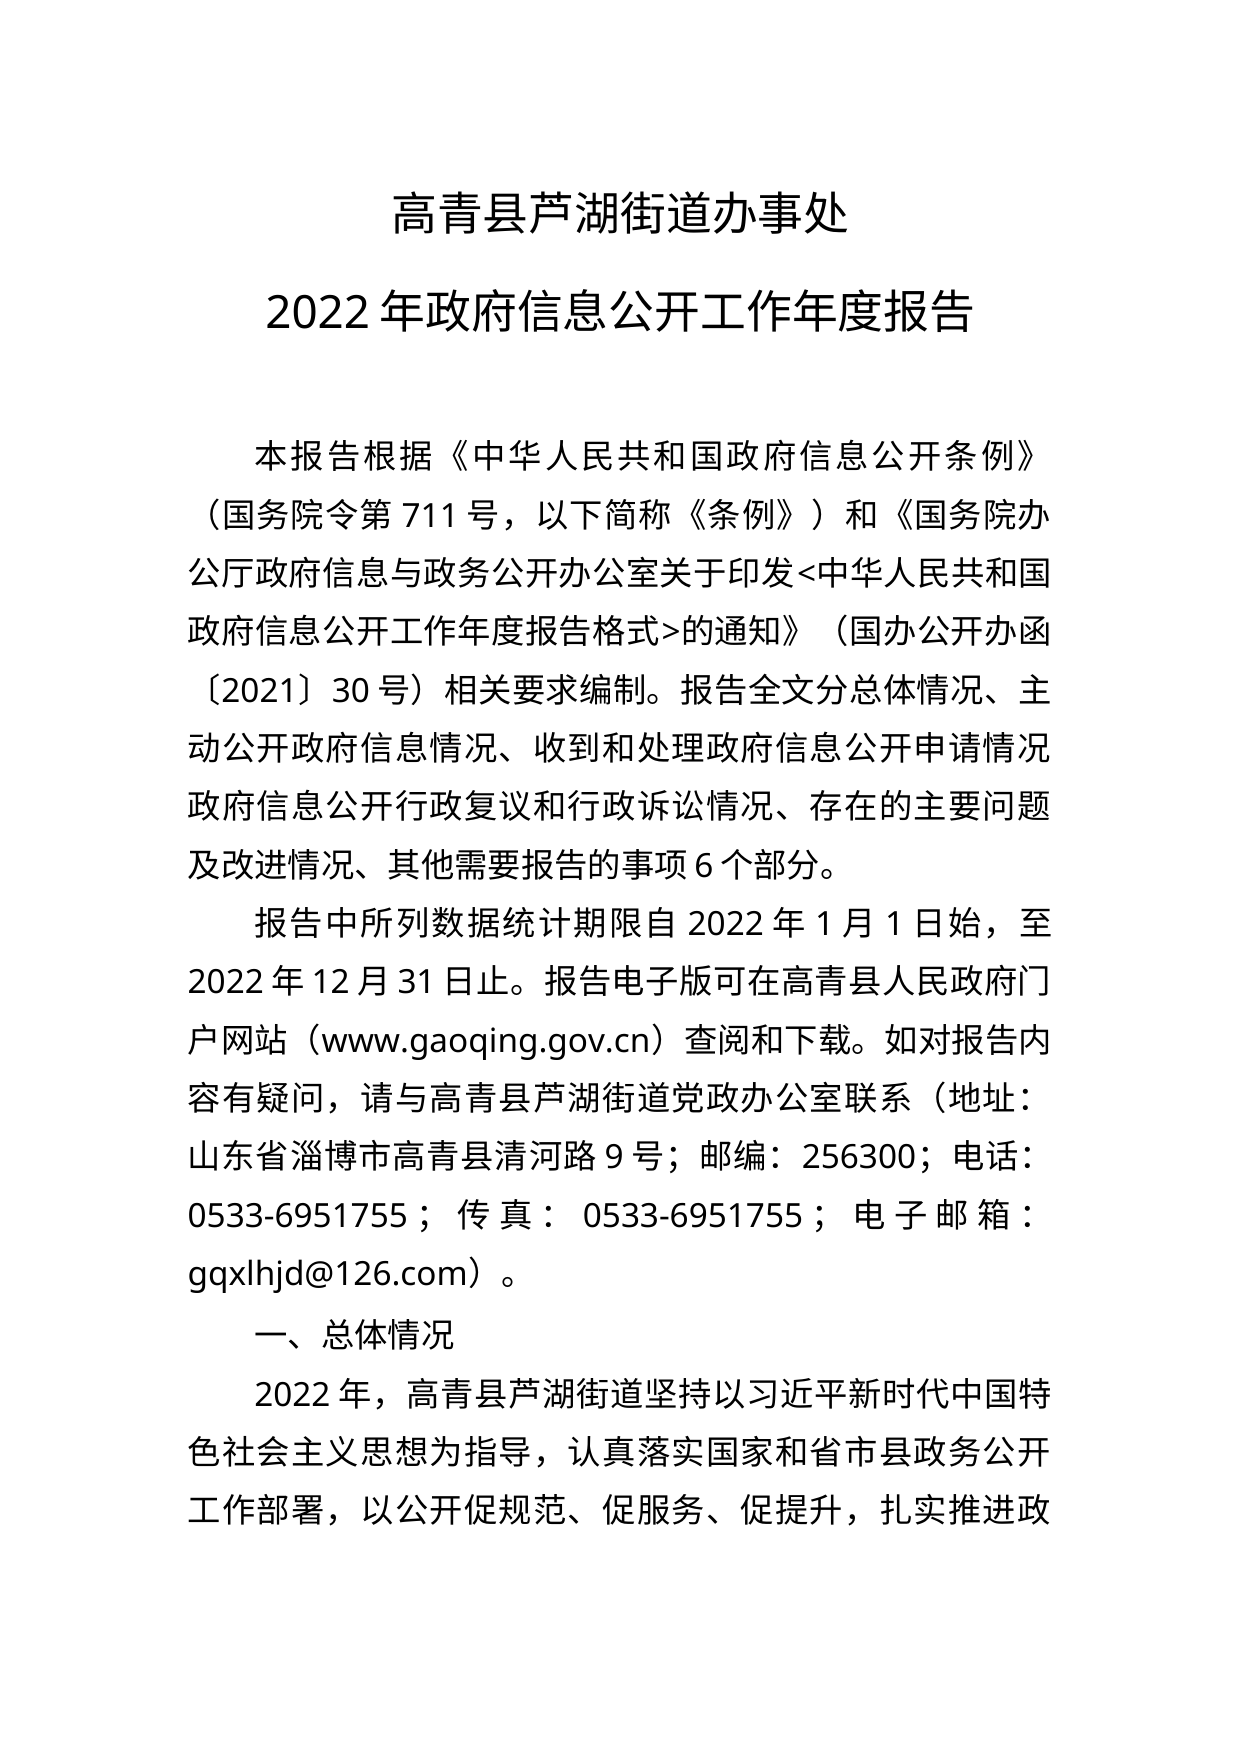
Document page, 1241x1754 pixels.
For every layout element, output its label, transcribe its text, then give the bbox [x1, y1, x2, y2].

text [187, 1359, 1053, 1534]
text 高青县芦湖街道办事处 [187, 162, 1053, 259]
text 2022年政府信息公开工作年度报告 [187, 259, 1053, 357]
text 报告中所列数据统计期限自2022年1月1日始，至2022年12月31日止。报告电子版可在高青县人民政府门户网站（www.gaoqing.gov.cn）查阅和下载。如对报告内容有疑问，请与高青县芦湖街道党政办公室联系（地址：山东省淄博市高青县清河路9号；邮编：256300；电话：0533-6951755；传真：0533-6951755；电子邮箱：gqxlhjd@126.com）。 [187, 889, 1053, 1297]
text 本报告根据《中华人民共和国政府信息公开条例》（国务院令第711号，以下简称《条例》）和《国务院办公厅政府信息与政务公开办公室关于印发<中华人民共和国政府信息公开工作年度报告格式>的通知》（国办公开办函〔2021〕30号）相关要求编制。报告全文分总体情况、主动公开政府信息情况、收到和处理政府信息公开申请情况、政府信息公开行政复议和行政诉讼情况、存在的主要问题及改进情况、其他需要报告的事项6个部分。 [187, 422, 1053, 889]
text 一、总体情况 [187, 1297, 1053, 1359]
